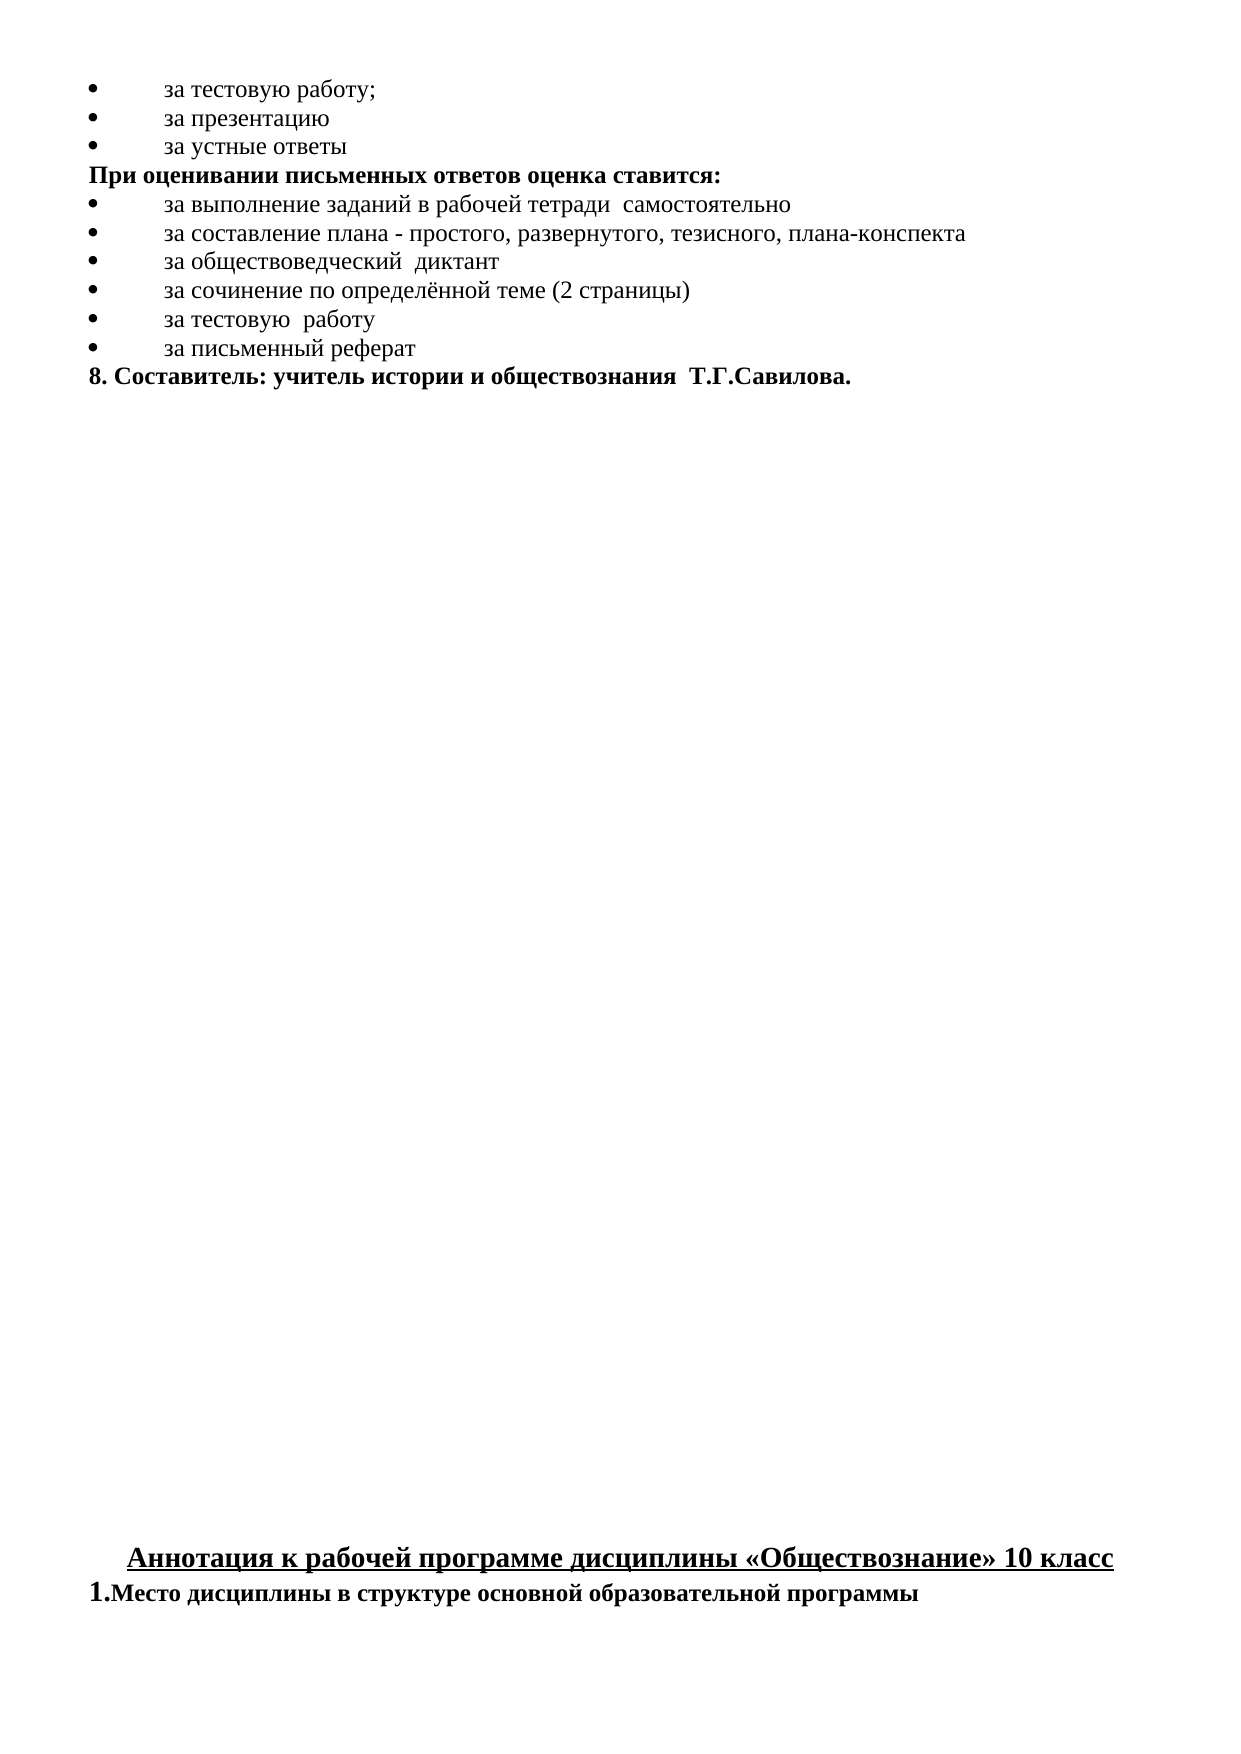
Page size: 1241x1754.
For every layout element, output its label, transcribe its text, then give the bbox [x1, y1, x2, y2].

list за тестовую работу [89, 304, 1152, 333]
list за составление плана - простого, развернутого, тезисного, плана-конспекта [89, 218, 1152, 246]
list за письменный реферат [89, 333, 1152, 361]
list за тестовую работу; [89, 74, 1152, 103]
list за презентацию [89, 103, 1152, 131]
list за обществоведческий диктант [89, 246, 1152, 275]
list за выполнение заданий в рабочей тетради самостоятельно [89, 189, 1152, 218]
text Аннотация к рабочей программе дисциплины «Обществознание» 10 класс [89, 1540, 1152, 1574]
list за устные ответы [89, 131, 1152, 160]
text При оценивании письменных ответов оценка ставится: [89, 160, 1152, 189]
text 1.Место дисциплины в структуре основной образовательной программы [89, 1574, 1152, 1607]
list за сочинение по определённой теме (2 страницы) [89, 275, 1152, 304]
text 8. Составитель: учитель истории и обществознания Т.Г.Савилова. [89, 361, 1152, 390]
